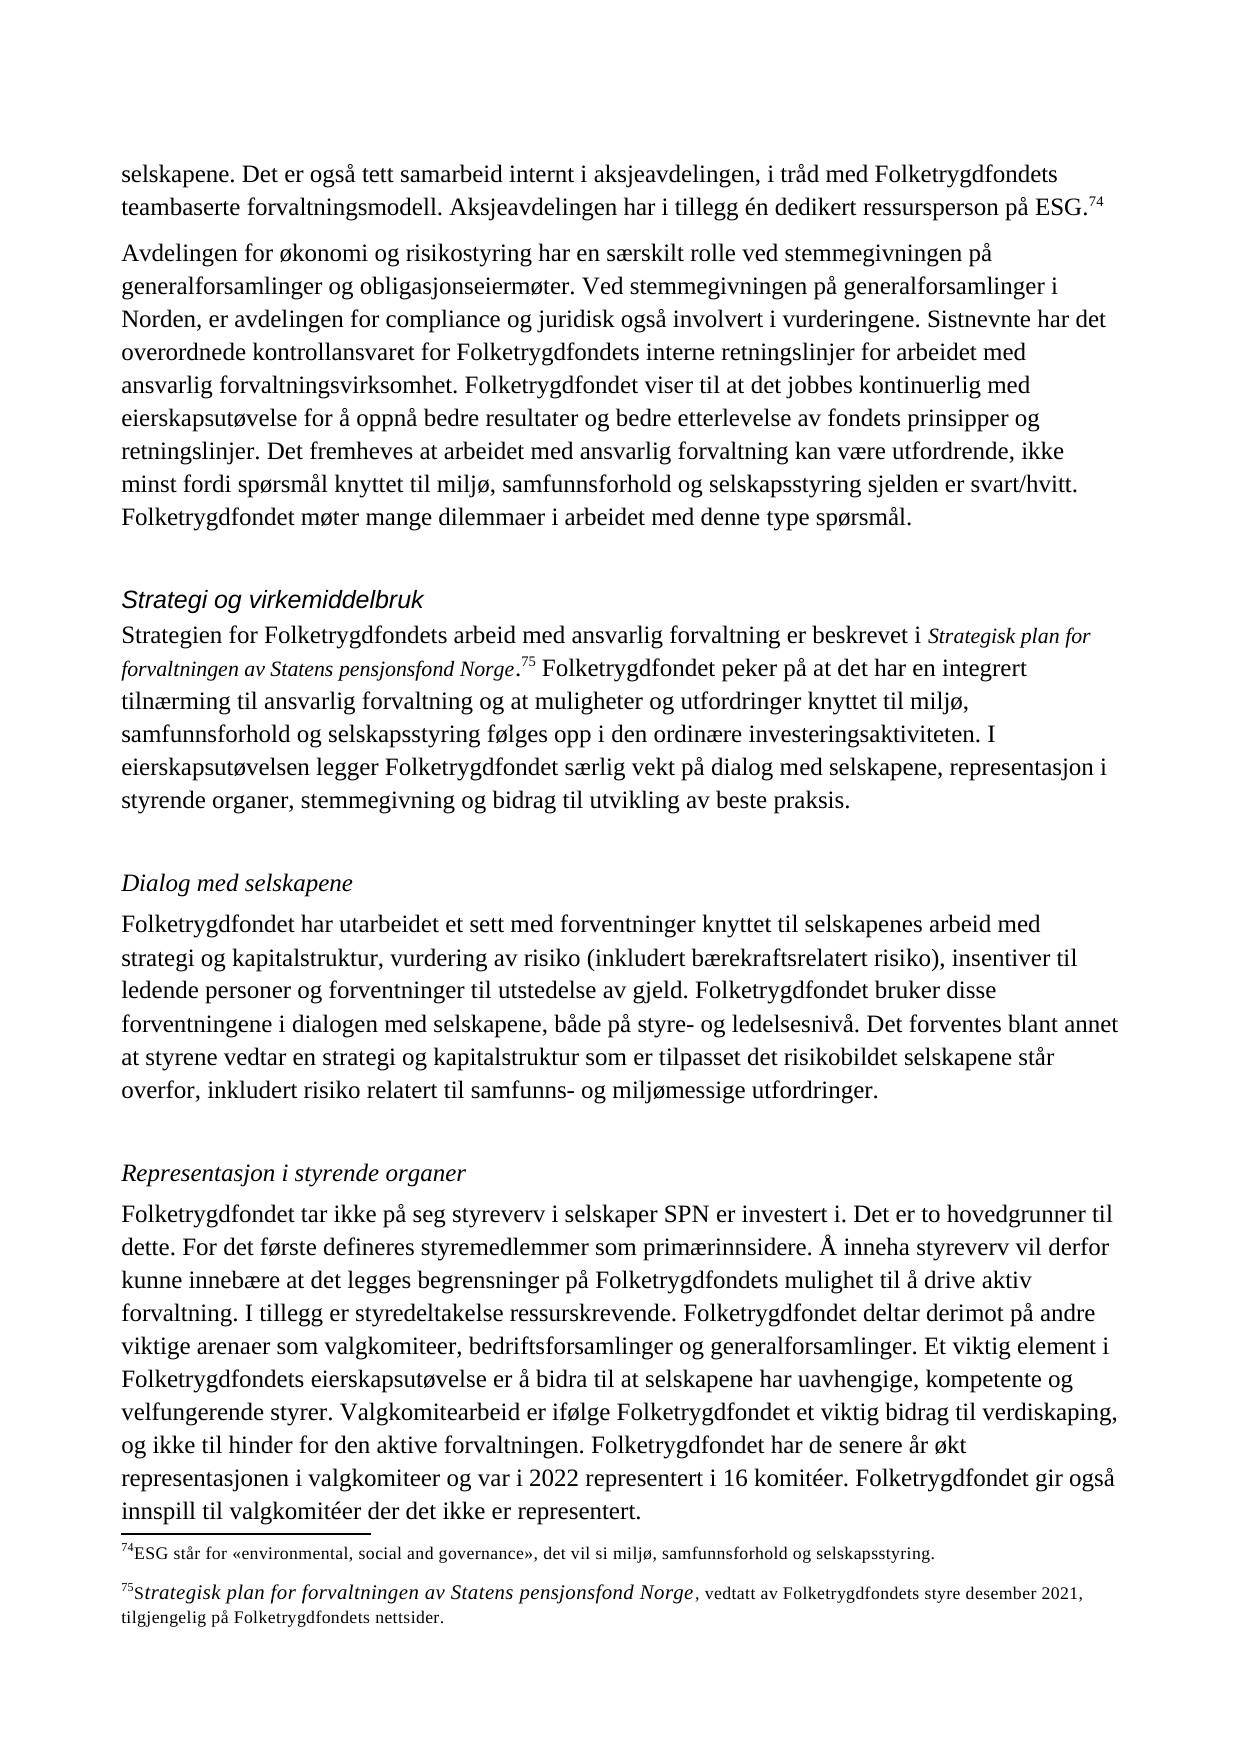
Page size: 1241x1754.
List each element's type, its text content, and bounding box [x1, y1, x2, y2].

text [121, 159, 1119, 221]
text Strategien for Folketrygdfondets arbeid med ansvarlig forvaltning er beskrevet i Strategisk plan for forvaltningen av Statens pensjonsfond Norge. Folketrygdfondet peker på at det har en integrert tilnærming til ansvarlig forvaltning og at muligheter og utfordringer knyttet til miljø, samfunnsforhold og selskapsstyring følges opp i den ordinære investeringsaktiviteten. I eierskapsutøvelsen legger Folketrygdfondet særlig vekt på dialog med selskapene, representasjon i styrende organer, stemmegivning og bidrag til utvikling av beste praksis. [121, 620, 1119, 814]
text Representasjon i styrende organer [121, 1158, 1119, 1186]
text Avdelingen for økonomi og risikostyring har en særskilt rolle ved stemmegivningen på generalforsamlinger og obligasjonseiermøter. Ved stemmegivningen på generalforsamlinger i Norden, er avdelingen for compliance og juridisk også involvert i vurderingene. Sistnevnte har det overordnede kontrollansvaret for Folketrygdfondets interne retningslinjer for arbeidet med ansvarlig forvaltningsvirksomhet. Folketrygdfondet viser til at det jobbes kontinuerlig med eierskapsutøvelse for å oppnå bedre resultater og bedre etterlevelse av fondets prinsipper og retningslinjer. Det fremheves at arbeidet med ansvarlig forvaltning kan være utfordrende, ikke minst fordi spørsmål knyttet til miljø, samfunnsforhold og selskapsstyring sjelden er svart/hvitt. Folketrygdfondet møter mange dilemmaer i arbeidet med denne type spørsmål. [121, 238, 1119, 531]
text Strategi og virkemiddelbruk [121, 585, 1119, 614]
text Folketrygdfondet tar ikke på seg styreverv i selskaper SPN er investert i. Det er to hovedgrunner til dette. For det første defineres styremedlemmer som primærinnsidere. Å inneha styreverv vil derfor kunne innebære at det legges begrensninger på Folketrygdfondets mulighet til å drive aktiv forvaltning. I tillegg er styredeltakelse ressurskrevende. Folketrygdfondet deltar derimot på andre viktige arenaer som valgkomiteer, bedriftsforsamlinger og generalforsamlinger. Et viktig element i Folketrygdfondets eierskapsutøvelse er å bidra til at selskapene har uavhengige, kompetente og velfungerende styrer. Valgkomitearbeid er ifølge Folketrygdfondet et viktig bidrag til verdiskaping, og ikke til hinder for den aktive forvaltningen. Folketrygdfondet har de senere år økt representasjonen i valgkomiteer og var i 2022 representert i 16 komitéer. Folketrygdfondet gir også innspill til valgkomitéer der det ikke er representert. [121, 1199, 1119, 1525]
text Dialog med selskapene [121, 868, 1119, 897]
text Folketrygdfondet har utarbeidet et sett med forventninger knyttet til selskapenes arbeid med strategi og kapitalstruktur, vurdering av risiko (inkludert bærekraftsrelatert risiko), insentiver til ledende personer og forventninger til utstedelse av gjeld. Folketrygdfondet bruker disse forventningene i dialogen med selskapene, både på styre- og ledelsesnivå. Det forventes blant annet at styrene vedtar en strategi og kapitalstruktur som er tilpasset det risikobildet selskapene står overfor, inkludert risiko relatert til samfunns- og miljømessige utfordringer. [121, 909, 1119, 1103]
